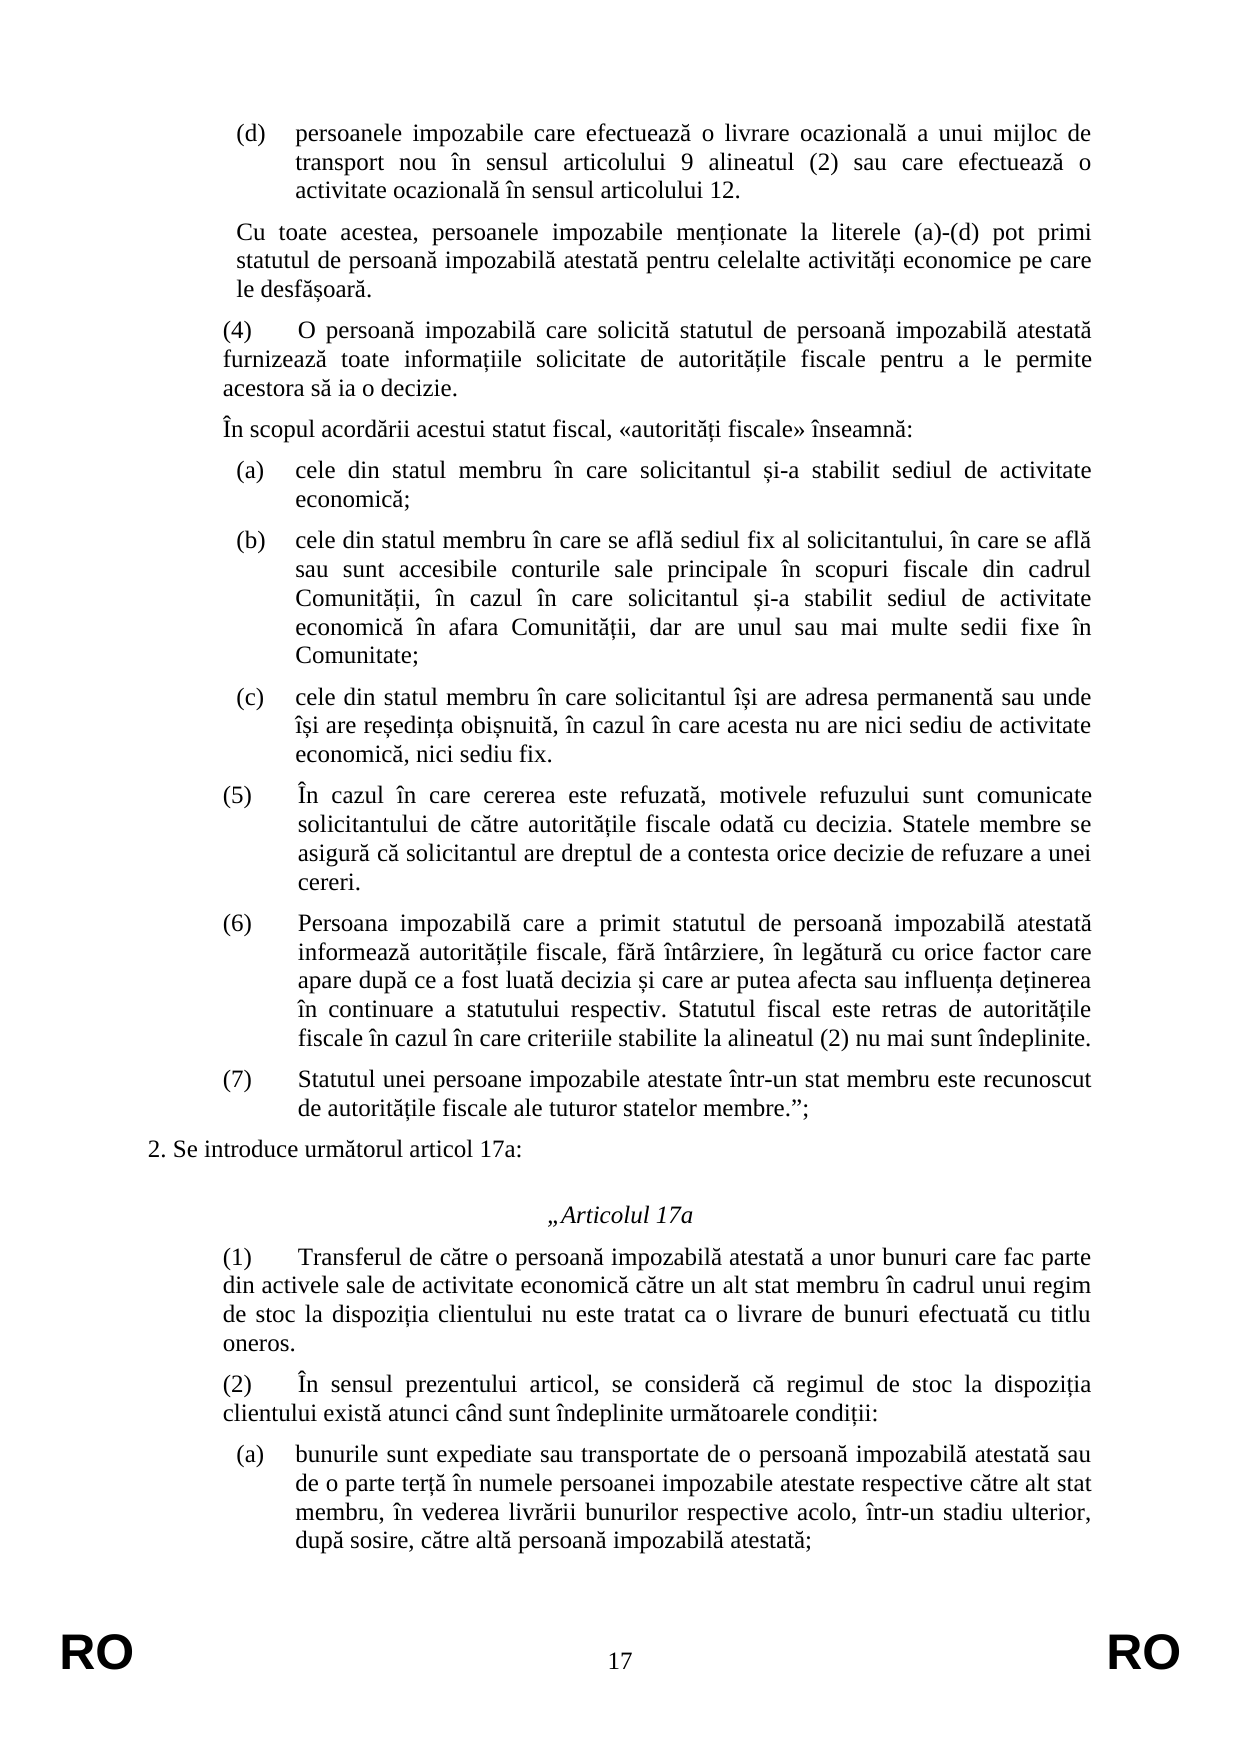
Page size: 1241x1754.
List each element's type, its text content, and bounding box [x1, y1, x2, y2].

text (1) Transferul de către o persoană impozabilă atestată a unor bunuri care fac parte din activele sale de activitate economică către un alt stat membru în cadrul unui regim de stoc la dispoziția clientului nu este tratat ca o livrare de bunuri efectuată cu titlu oneros. [223, 1242, 1093, 1357]
text „Articolul 17a [148, 1201, 1093, 1229]
list bunurile sunt expediate sau transportate de o persoană impozabilă atestată sau de o parte terță în numele persoanei impozabile atestate respective către alt stat membru, în vederea livrării bunurilor respective acolo, într-un stadiu ulterior, după sosire, către altă persoană impozabilă atestată; [236, 1439, 1093, 1554]
text (4) O persoană impozabilă care solicită statutul de persoană impozabilă atestată furnizează toate informațiile solicitate de autoritățile fiscale pentru a le permite acestora să ia o decizie. [223, 316, 1093, 402]
list persoanele impozabile care efectuează o livrare ocazională a unui mijloc de transport nou în sensul articolului 9 alineatul (2) sau care efectuează o activitate ocazională în sensul articolului 12. [236, 118, 1093, 204]
text (7) Statutul unei persoane impozabile atestate într-un stat membru este recunoscut de autoritățile fiscale ale tuturor statelor membre.”; [223, 1064, 1093, 1122]
text (5) În cazul în care cererea este refuzată, motivele refuzului sunt comunicate solicitantului de către autoritățile fiscale odată cu decizia. Statele membre se asigură că solicitantul are dreptul de a contesta orice decizie de refuzare a unei cereri. [223, 781, 1093, 896]
text În scopul acordării acestui statut fiscal, «autorități fiscale» înseamnă: [223, 414, 1093, 443]
list cele din statul membru în care solicitantul își are adresa permanentă sau unde își are reședința obișnuită, în cazul în care acesta nu are nici sediu de activitate economică, nici sediu fix. [236, 682, 1093, 768]
text 2. Se introduce următorul articol 17a: [148, 1134, 1093, 1163]
text Cu toate acestea, persoanele impozabile menționate la literele (a)-(d) pot primi statutul de persoană impozabilă atestată pentru celelalte activități economice pe care le desfășoară. [236, 217, 1093, 303]
text (2) În sensul prezentului articol, se consideră că regimul de stoc la dispoziția clientului există atunci când sunt îndeplinite următoarele condiții: [223, 1369, 1093, 1427]
list cele din statul membru în care se află sediul fix al solicitantului, în care se află sau sunt accesibile conturile sale principale în scopuri fiscale din cadrul Comunității, în cazul în care solicitantul și-a stabilit sediul de activitate economică în afara Comunității, dar are unul sau mai multe sedii fixe în Comunitate; [236, 526, 1093, 669]
list cele din statul membru în care solicitantul și-a stabilit sediul de activitate economică; [236, 456, 1093, 513]
text (6) Persoana impozabilă care a primit statutul de persoană impozabilă atestată informează autoritățile fiscale, fără întârziere, în legătură cu orice factor care apare după ce a fost luată decizia și care ar putea afecta sau influența deținerea în continuare a statutului respectiv. Statutul fiscal este retras de autoritățile fiscale în cazul în care criteriile stabilite la alineatul (2) nu mai sunt îndeplinite. [223, 908, 1093, 1052]
